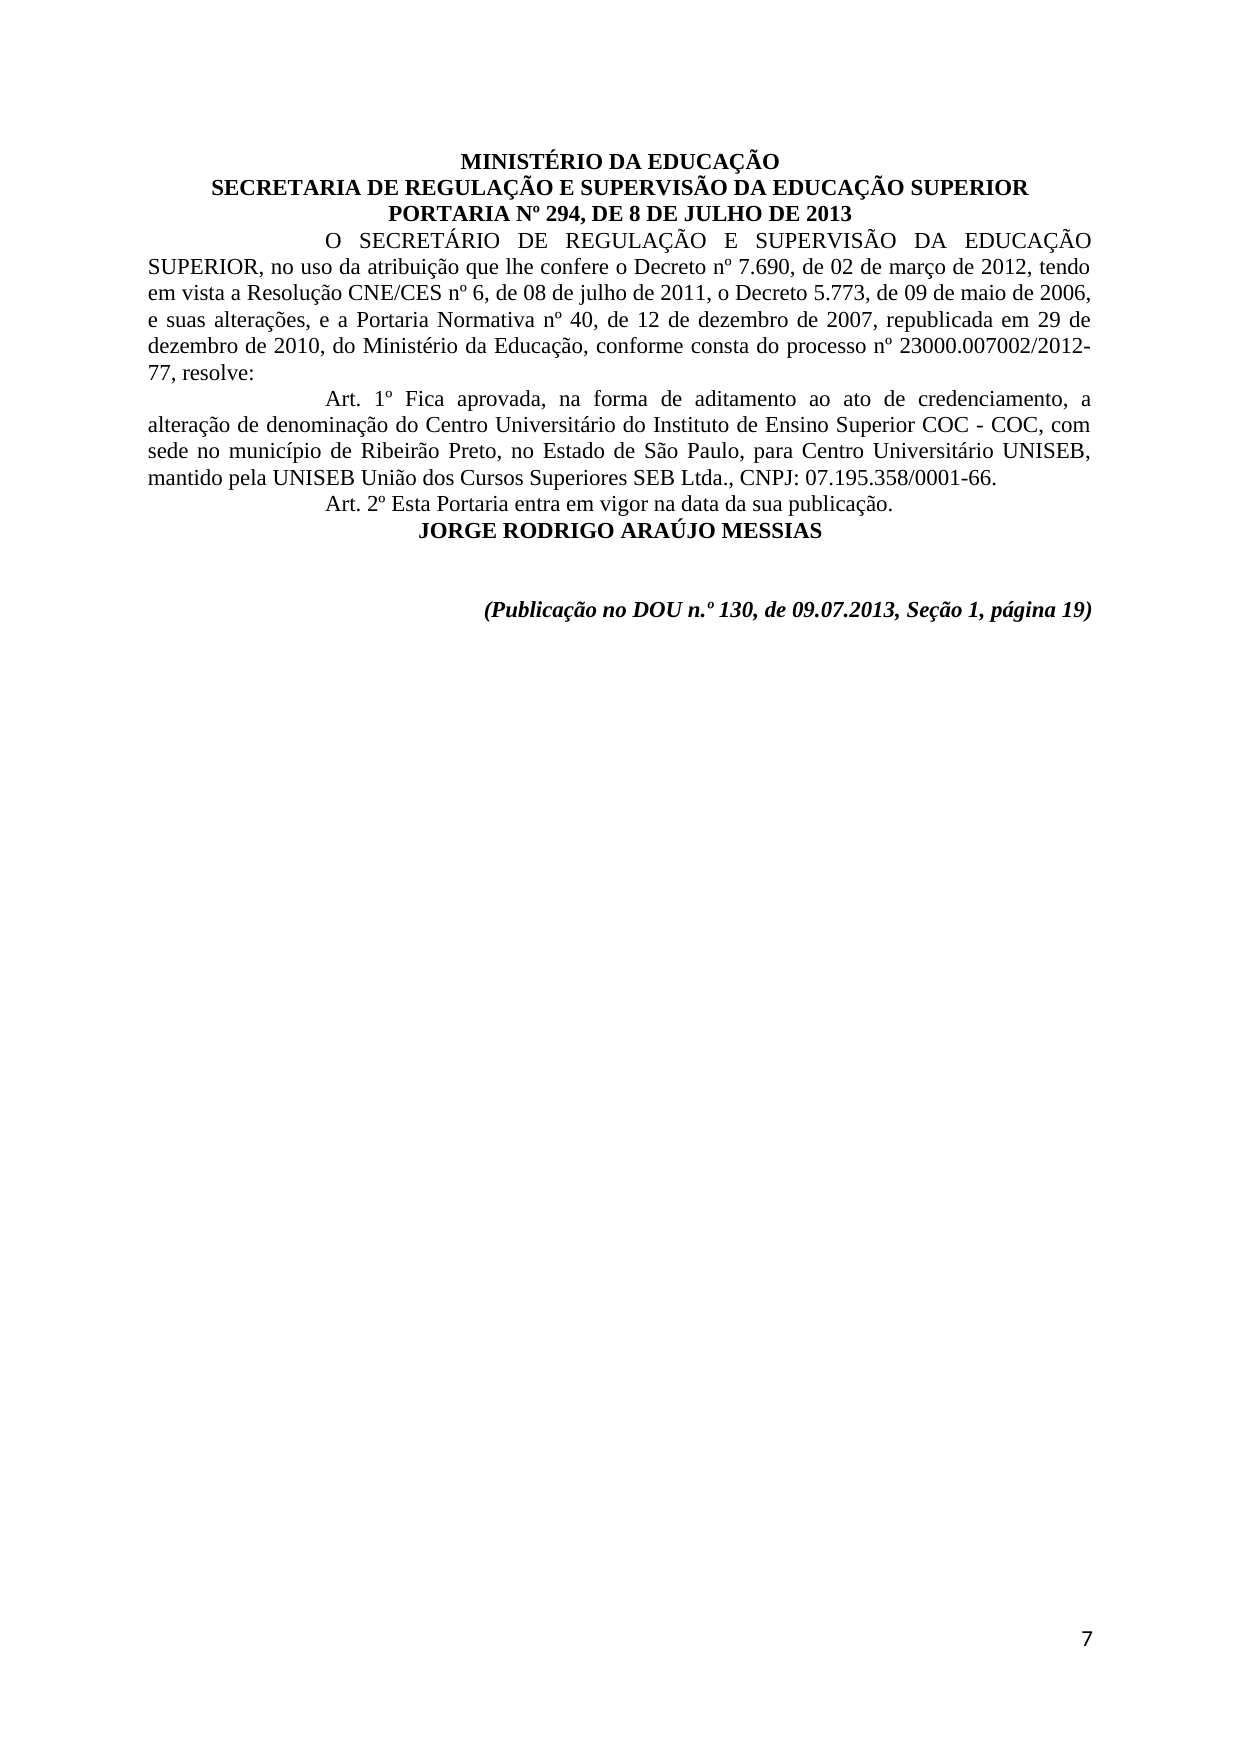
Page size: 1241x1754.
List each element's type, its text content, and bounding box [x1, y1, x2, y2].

text SECRETARIA DE REGULAÇÃO E SUPERVISÃO DA EDUCAÇÃO SUPERIOR [148, 174, 1092, 200]
text MINISTÉRIO DA EDUCAÇÃO [148, 148, 1092, 174]
text Art. 2º Esta Portaria entra em vigor na data da sua publicação. [148, 490, 1092, 517]
text (Publicação no DOU n.º 130, de 09.07.2013, Seção 1, página 19) [148, 596, 1092, 622]
text O SECRETÁRIO DE REGULAÇÃO E SUPERVISÃO DA EDUCAÇÃO SUPERIOR, no uso da atribuição que lhe confere o Decreto nº 7.690, de 02 de março de 2012, tendo em vista a Resolução CNE/CES nº 6, de 08 de julho de 2011, o Decreto 5.773, de 09 de maio de 2006, e suas alterações, e a Portaria Normativa nº 40, de 12 de dezembro de 2007, republicada em 29 de dezembro de 2010, do Ministério da Educação, conforme consta do processo nº 23000.007002/2012-77, resolve: [148, 227, 1092, 385]
text Art. 1º Fica aprovada, na forma de aditamento ao ato de credenciamento, a alteração de denominação do Centro Universitário do Instituto de Ensino Superior COC - COC, com sede no município de Ribeirão Preto, no Estado de São Paulo, para Centro Universitário UNISEB, mantido pela UNISEB União dos Cursos Superiores SEB Ltda., CNPJ: 07.195.358/0001-66. [148, 385, 1092, 490]
text JORGE RODRIGO ARAÚJO MESSIAS [148, 517, 1092, 543]
text PORTARIA Nº 294, DE 8 DE JULHO DE 2013 [148, 200, 1092, 227]
